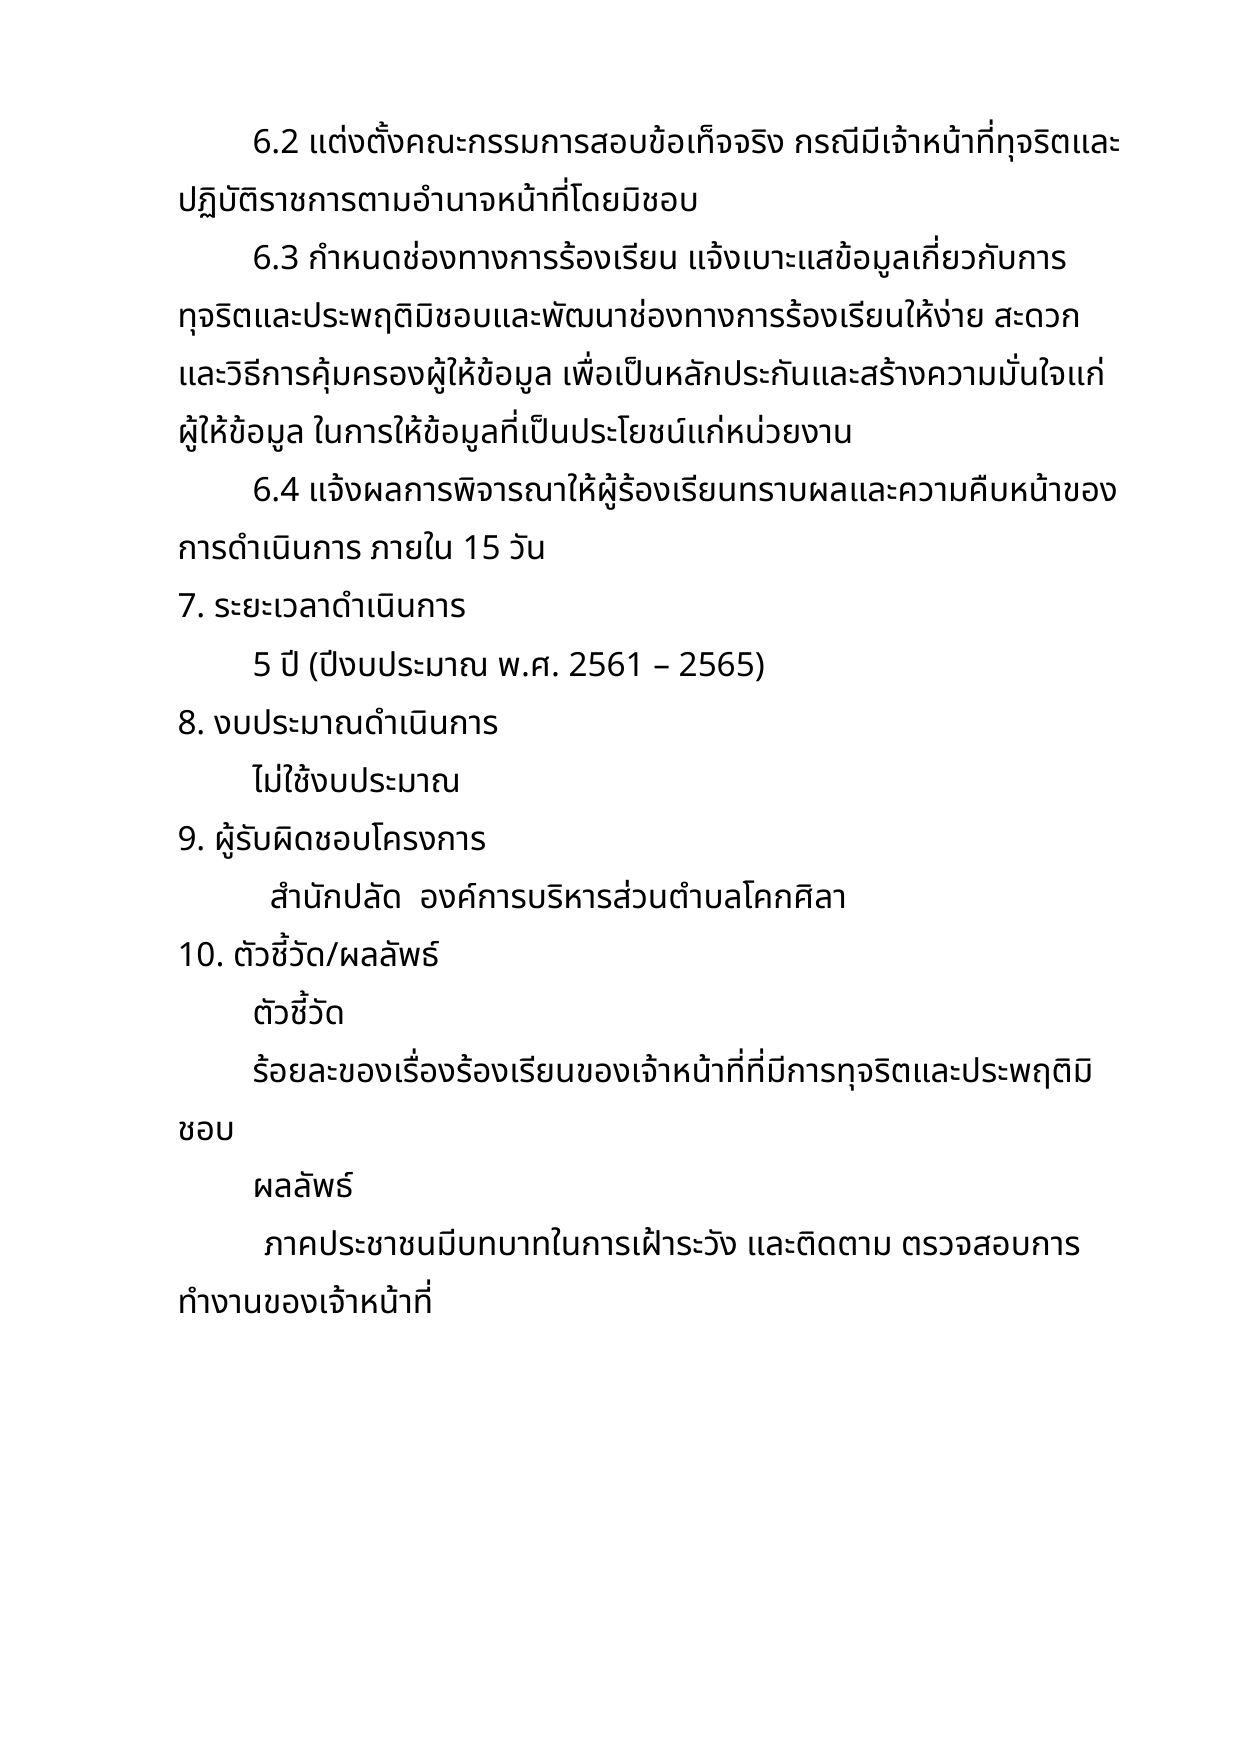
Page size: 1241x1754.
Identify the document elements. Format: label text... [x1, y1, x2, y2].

text ตัวชี้วัด [177, 989, 1122, 1039]
text สำนักปลัด องค์การบริหารส่วนตำบลโคกศิลา [177, 873, 1122, 923]
text 7. ระยะเวลาดำเนินการ [177, 582, 1122, 633]
text ร้อยละของเรื่องร้องเรียนของเจ้าหน้าที่ที่มีการทุจริตและประพฤติมิชอบ [177, 1047, 1122, 1155]
text 8. งบประมาณดำเนินการ [177, 698, 1122, 749]
text 6.4 แจ้งผลการพิจารณาให้ผู้ร้องเรียนทราบผลและความคืบหน้าของการดำเนินการ ภายใน 15 วัน [177, 466, 1122, 575]
text 10. ตัวชี้วัด/ผลลัพธ์ [177, 931, 1122, 981]
text 6.2 แต่งตั้งคณะกรรมการสอบข้อเท็จจริง กรณีมีเจ้าหน้าที่ทุจริตและปฏิบัติราชการตามอำนาจหน้าที่โดยมิชอบ [177, 118, 1122, 227]
text 9. ผู้รับผิดชอบโครงการ [177, 814, 1122, 865]
text 6.3 กำหนดช่องทางการร้องเรียน แจ้งเบาะแสข้อมูลเกี่ยวกับการทุจริตและประพฤติมิชอบและพัฒนาช่องทางการร้องเรียนให้ง่าย สะดวกและวิธีการคุ้มครองผู้ให้ข้อมูล เพื่อเป็นหลักประกันและสร้างความมั่นใจแก่ผู้ให้ข้อมูล ในการให้ข้อมูลที่เป็นประโยชน์แก่หน่วยงาน [177, 234, 1122, 458]
text ผลลัพธ์ [177, 1162, 1122, 1213]
text ไม่ใช้งบประมาณ [177, 757, 1122, 807]
text 5 ปี (ปีงบประมาณ พ.ศ. 2561 – 2565) [177, 640, 1122, 691]
text ภาคประชาชนมีบทบาทในการเฝ้าระวัง และติดตาม ตรวจสอบการทำงานของเจ้าหน้าที่ [177, 1220, 1122, 1329]
